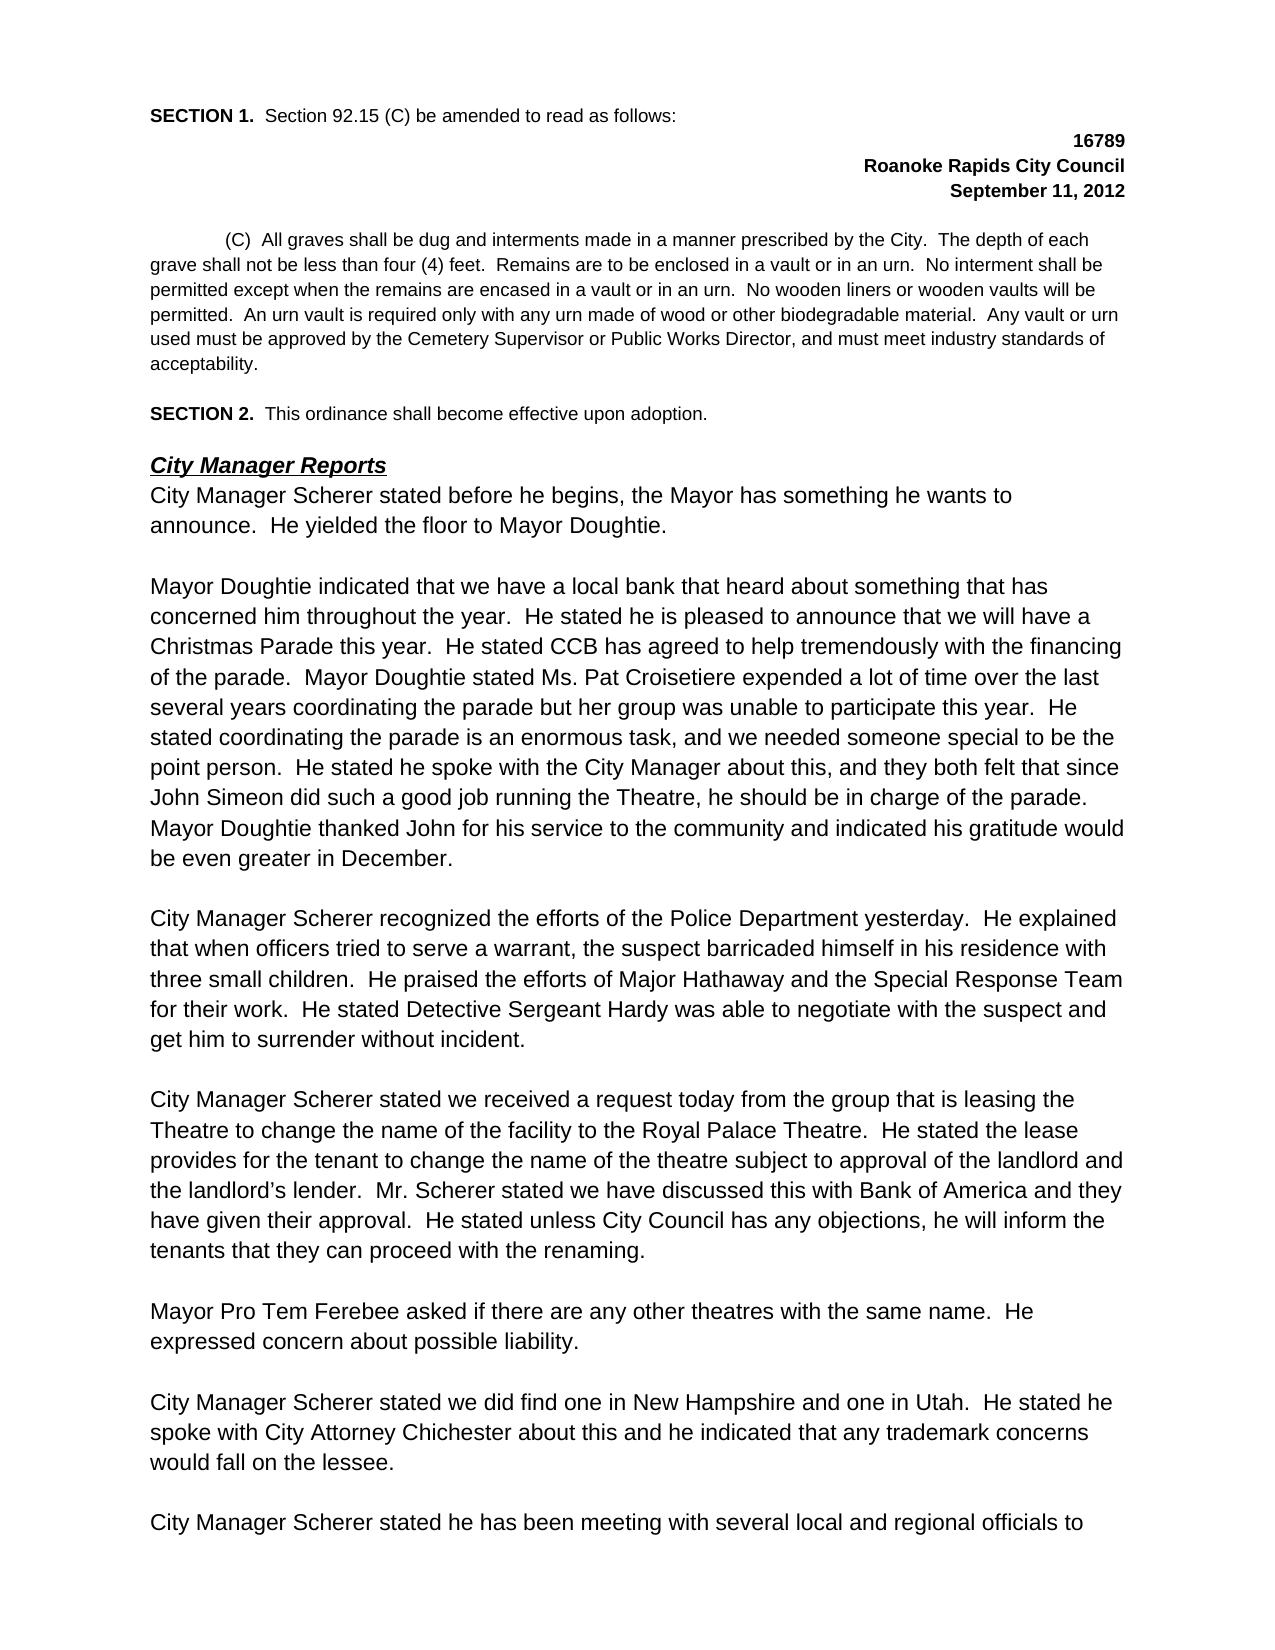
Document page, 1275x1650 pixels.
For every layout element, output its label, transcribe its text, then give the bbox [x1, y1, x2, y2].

text SECTION 1. Section 92.15 (C) be amended to read as follows: [150, 105, 1125, 127]
text SECTION 2. This ordinance shall become effective upon adoption. [150, 402, 1125, 424]
text City Manager Scherer stated we received a request today from the group that is leasing the Theatre to change the name of the facility to the Royal Palace Theatre. He stated the lease provides for the tenant to change the name of the theatre subject to approval of the landlord and the landlord’s lender. Mr. Scherer stated we have discussed this with Bank of America and they have given their approval. He stated unless City Council has any objections, he will inform the tenants that they can proceed with the renaming. [150, 1086, 1125, 1264]
text 16789 [150, 130, 1125, 151]
text September 11, 2012 [150, 179, 1125, 201]
text Roanoke Rapids City Council [150, 154, 1125, 176]
text City Manager Reports [150, 452, 1125, 478]
text Mayor Pro Tem Ferebee asked if there are any other theatres with the same name. He expressed concern about possible liability. [150, 1298, 1125, 1354]
text Mayor Doughtie indicated that we have a local bank that heard about something that has concerned him throughout the year. He stated he is pleased to announce that we will have a Christmas Parade this year. He stated CCB has agreed to help tremendously with the financing of the parade. Mayor Doughtie stated Ms. Pat Croisetiere expended a lot of time over the last several years coordinating the parade but her group was unable to participate this year. He stated coordinating the parade is an enormous task, and we needed someone special to be the point person. He stated he spoke with the City Manager about this, and they both felt that since John Simeon did such a good job running the Theatre, he should be in charge of the parade. Mayor Doughtie thanked John for his service to the community and indicated his gratitude would be even greater in December. [150, 573, 1125, 871]
text City Manager Scherer stated before he begins, the Mayor has something he wants to announce. He yielded the floor to Mayor Doughtie. [150, 482, 1125, 539]
text used must be approved by the Cemetery Supervisor or Public Works Director, and must meet industry standards of acceptability. [150, 328, 1125, 374]
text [150, 1509, 1125, 1536]
text (C) All graves shall be dug and interments made in a manner prescribed by the City. The depth of each grave shall not be less than four (4) feet. Remains are to be enclosed in a vault or in an urn. No interment shall be permitted except when the remains are encased in a vault or in an urn. No wooden liners or wooden vaults will be permitted. An urn vault is required only with any urn made of wood or other biodegradable material. Any vault or urn [150, 229, 1125, 325]
text City Manager Scherer stated we did find one in New Hampshire and one in Utah. He stated he spoke with City Attorney Chichester about this and he indicated that any trademark concerns would fall on the lessee. [150, 1388, 1125, 1475]
text City Manager Scherer recognized the efforts of the Police Department yesterday. He explained that when officers tried to serve a warrant, the suspect barricaded himself in his residence with three small children. He praised the efforts of Major Hathaway and the Special Response Team for their work. He stated Detective Sergeant Hardy was able to negotiate with the suspect and get him to surrender without incident. [150, 905, 1125, 1052]
